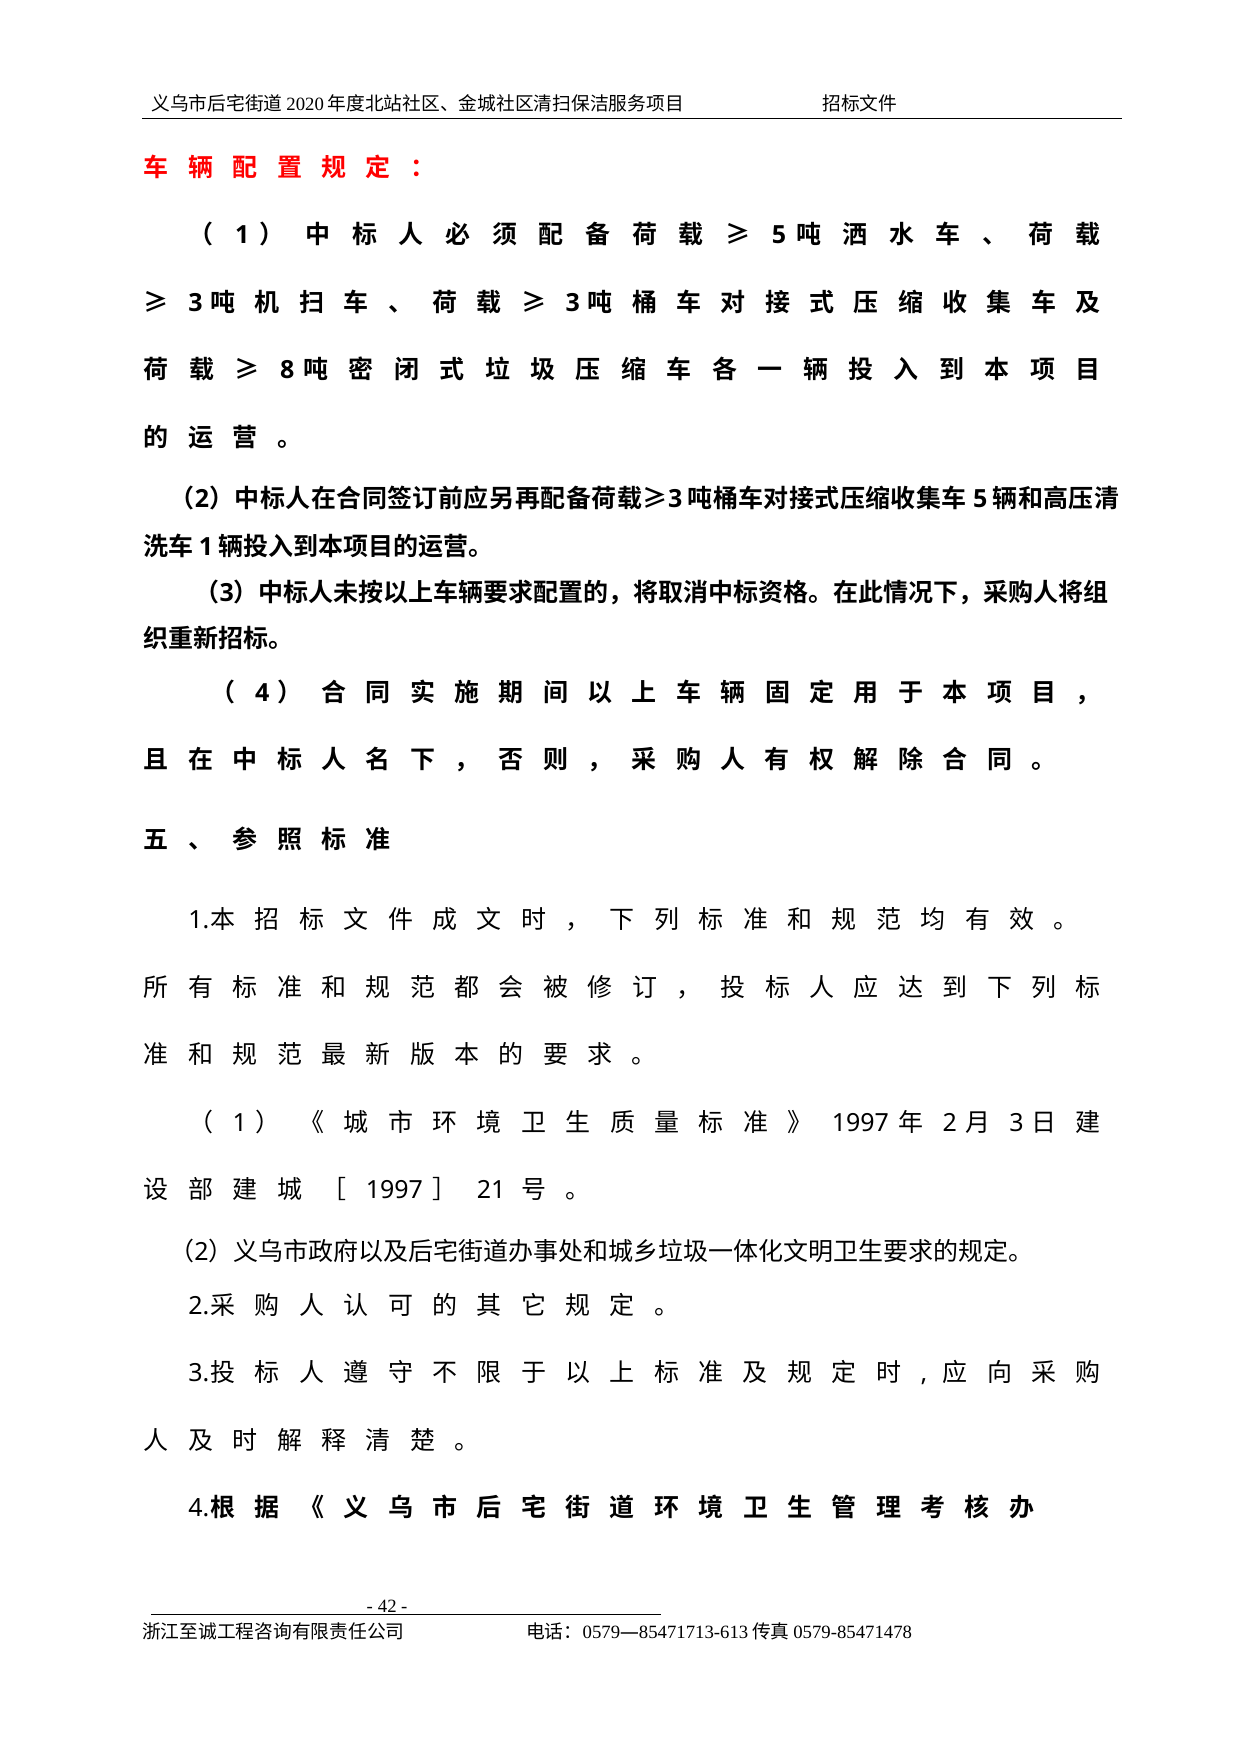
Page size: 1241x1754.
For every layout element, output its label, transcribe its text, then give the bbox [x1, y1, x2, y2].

subtitle 五、参照标准 [144, 804, 1120, 872]
text （4）合同实施期间以上车辆固定用于本项目，且在中标人名下，否则，采购人有权解除合同。 [144, 657, 1120, 792]
text 1.本招标文件成文时，下列标准和规范均有效。所有标准和规范都会被修订，投标人应达到下列标准和规范最新版本的要求。 [144, 884, 1120, 1087]
text （1）中标人必须配备荷载≥5吨洒水车、荷载≥3吨机扫车、荷载≥3吨桶车对接式压缩收集车及荷载≥8吨密闭式垃圾压缩车各一辆投入到本项目的运营。 [144, 199, 1120, 469]
text （1）《城市环境卫生质量标准》1997年2月3日建设部建城［1997］21号。 [144, 1087, 1120, 1222]
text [144, 1472, 1120, 1539]
text 车辆配置规定： [144, 132, 1120, 199]
text （2）中标人在合同签订前应另再配备荷载≥3吨桶车对接式压缩收集车5辆和高压清洗车1辆投入到本项目的运营。 [144, 469, 1120, 565]
text 2.采购人认可的其它规定。 [144, 1269, 1120, 1337]
text （2）义乌市政府以及后宅街道办事处和城乡垃圾一体化文明卫生要求的规定。 [144, 1222, 1120, 1269]
text 3.投标人遵守不限于以上标准及规定时,应向采购人及时解释清楚。 [144, 1337, 1120, 1472]
text （3）中标人未按以上车辆要求配置的，将取消中标资格。在此情况下，采购人将组织重新招标。 [144, 565, 1120, 657]
